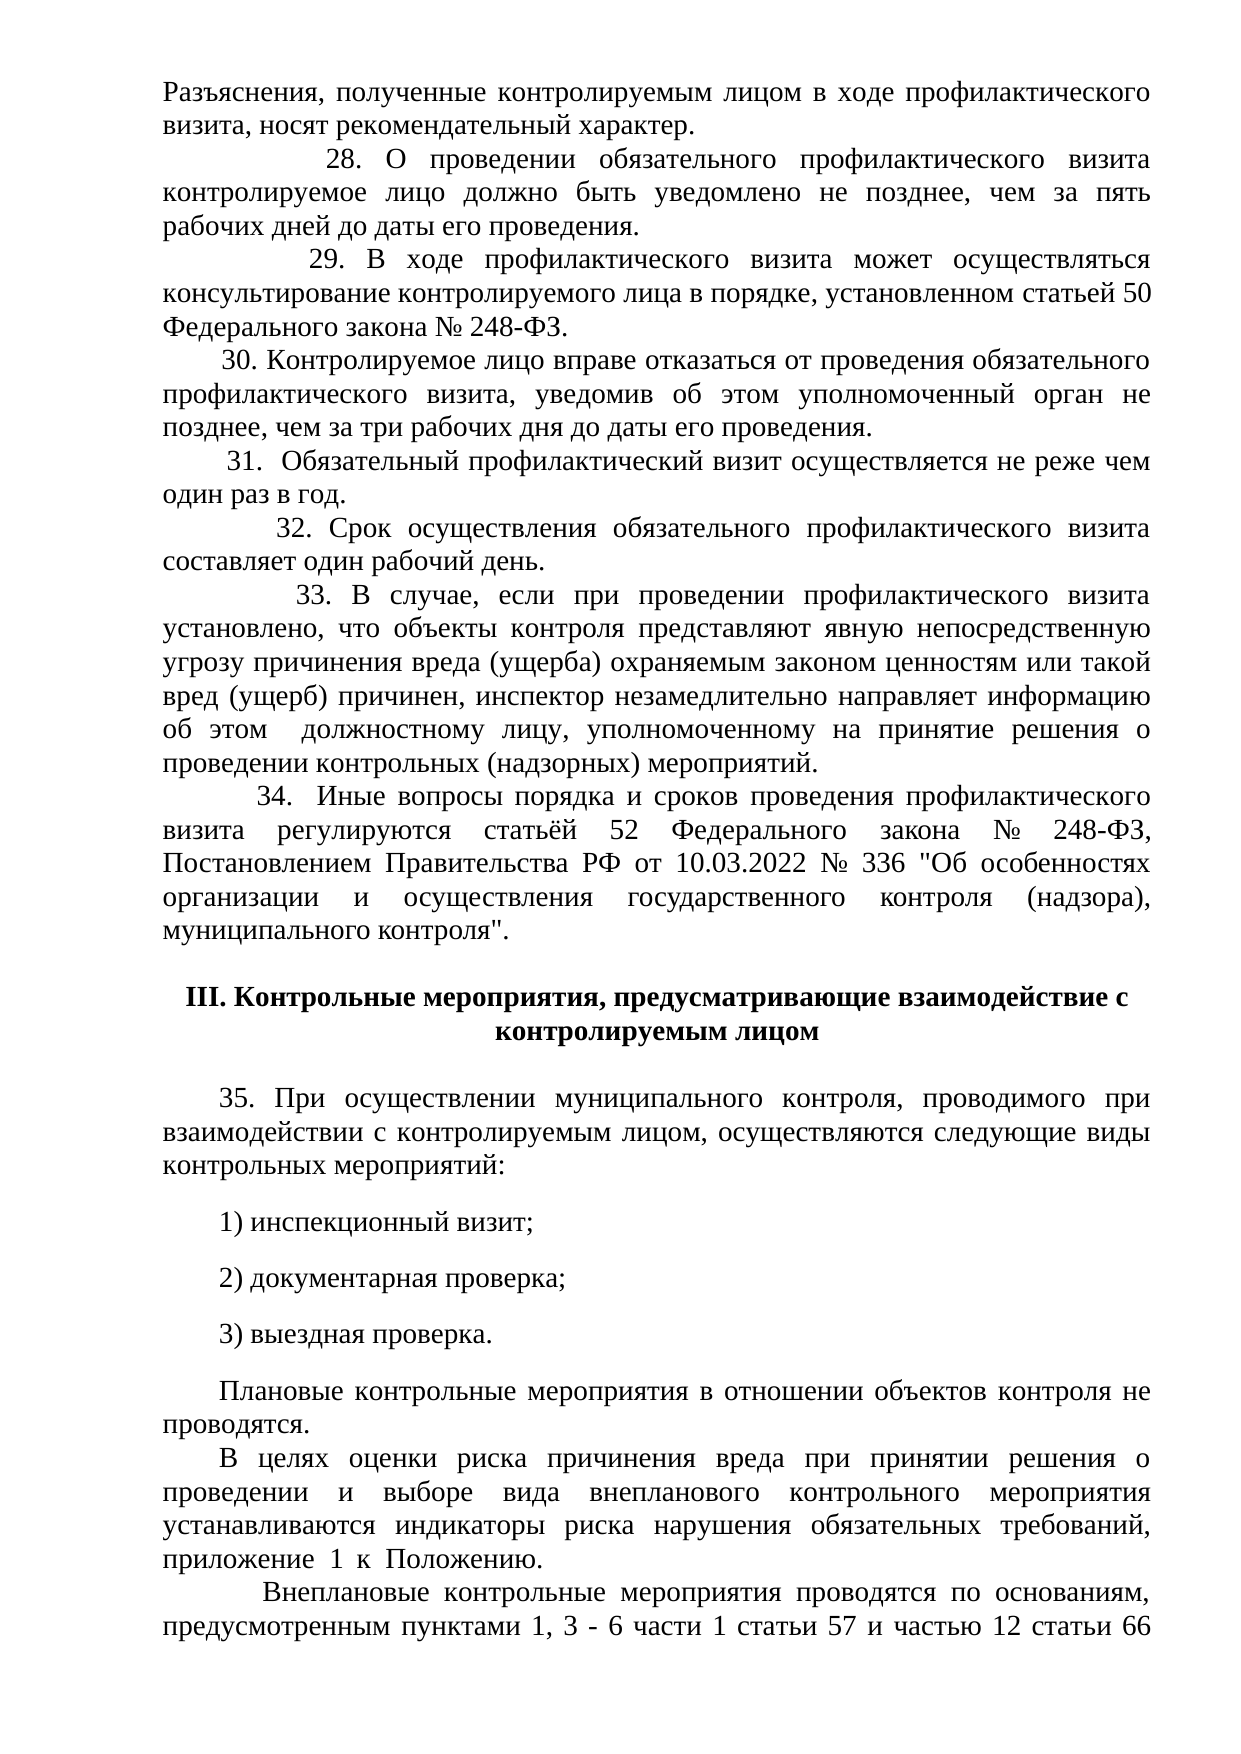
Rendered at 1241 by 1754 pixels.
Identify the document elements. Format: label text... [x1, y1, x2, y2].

text 3) выездная проверка. [162, 1317, 1152, 1350]
text 28. О проведении обязательного профилактического визита контролируемое лицо должно быть уведомлено не позднее, чем за пять рабочих дней до даты его проведения. [162, 141, 1152, 242]
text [162, 74, 1152, 141]
text 35. При осуществлении муниципального контроля, проводимого при взаимодействии с контролируемым лицом, осуществляются следующие виды контрольных мероприятий: [162, 1080, 1152, 1181]
text Плановые контрольные мероприятия в отношении объектов контроля не проводятся. [162, 1373, 1152, 1440]
text 2) документарная проверка; [162, 1260, 1152, 1294]
text 1) инспекционный визит; [162, 1204, 1152, 1237]
text 33. В случае, если при проведении профилактического визита установлено, что объекты контроля представляют явную непосредственную угрозу причинения вреда (ущерба) охраняемым законом ценностям или такой вред (ущерб) причинен, инспектор незамедлительно направляет информацию об этом должностному лицу, уполномоченному на принятие решения о проведении контрольных (надзорных) мероприятий. [162, 577, 1152, 778]
text 30. Контролируемое лицо вправе отказаться от проведения обязательного профилактического визита, уведомив об этом уполномоченный орган не позднее, чем за три рабочих дня до даты его проведения. [162, 342, 1152, 443]
text 32. Срок осуществления обязательного профилактического визита составляет один рабочий день. [162, 510, 1152, 577]
text 34. Иные вопросы порядка и сроков проведения профилактического визита регулируются статьёй 52 Федерального закона № 248-ФЗ, Постановлением Правительства РФ от 10.03.2022 № 336 "Об особенностях организации и осуществления государственного контроля (надзора), муниципального контроля". [162, 778, 1152, 946]
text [162, 1574, 1152, 1641]
text 31. Обязательный профилактический визит осуществляется не реже чем один раз в год. [162, 443, 1152, 510]
text 29. В ходе профилактического визита может осуществляться консультирование контролируемого лица в порядке, установленном статьей 50 Федерального закона № 248-ФЗ. [162, 242, 1152, 342]
text В целях оценки риска причинения вреда при принятии решения о проведении и выборе вида внепланового контрольного мероприятия устанавливаются индикаторы риска нарушения обязательных требований, приложение 1 к Положению. [162, 1440, 1152, 1574]
title III. Контрольные мероприятия, предусматривающие взаимодействие с контролируемым лицом [162, 979, 1152, 1047]
